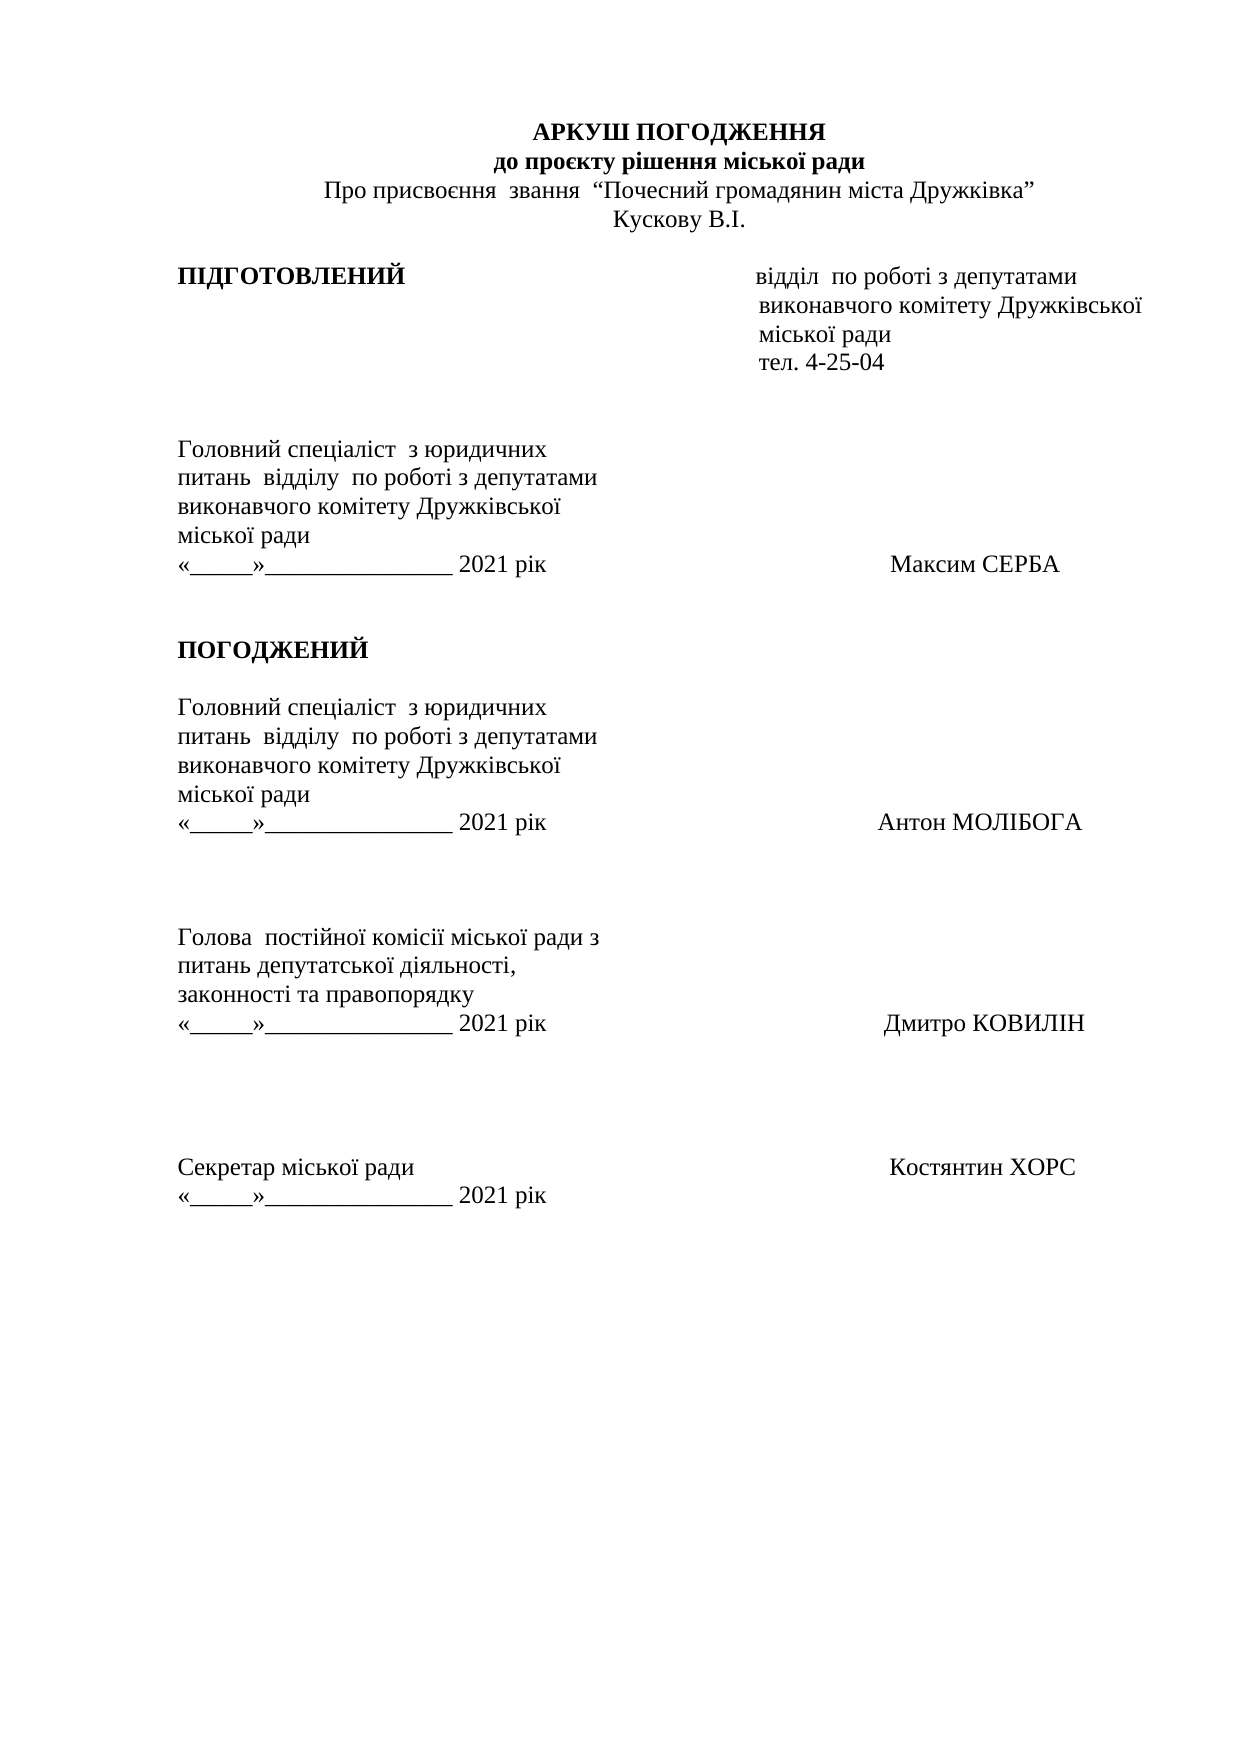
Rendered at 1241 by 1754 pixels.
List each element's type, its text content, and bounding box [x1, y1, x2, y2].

text законності та правопорядку [177, 979, 1181, 1008]
text міської ради [177, 779, 1181, 807]
text виконавчого комітету Дружківської [177, 290, 1181, 319]
text міської ради [177, 319, 1181, 347]
text тел. 4-25-04 [177, 347, 1181, 376]
text питань відділу по роботі з депутатами [177, 462, 1181, 491]
text Головний спеціаліст з юридичних [177, 434, 1181, 462]
text Секретар міської ради Костянтин ХОРС [177, 1152, 1181, 1180]
text Про присвоєння звання “Почесний громадянин міста Дружківка” [177, 175, 1181, 204]
text міської ради [177, 520, 1181, 549]
text Голова постійної комісії міської ради з [177, 922, 1181, 950]
text ПІДГОТОВЛЕНИЙ відділ по роботі з депутатами [177, 261, 1181, 290]
text питань відділу по роботі з депутатами [177, 721, 1181, 750]
text АРКУШ ПОГОДЖЕННЯ [177, 117, 1181, 146]
text питань депутатської діяльності, [177, 950, 1181, 979]
text ПОГОДЖЕНИЙ [177, 635, 1181, 664]
text Кускову В.І. [177, 204, 1181, 232]
text «_____»_______________ 2021 рік Антон МОЛІБОГА [177, 807, 1181, 836]
text «_____»_______________ 2021 рік [177, 1180, 1181, 1209]
text «_____»_______________ 2021 рік Дмитро КОВИЛІН [177, 1008, 1181, 1037]
text виконавчого комітету Дружківської [177, 491, 1181, 520]
text «_____»_______________ 2021 рік Максим СЕРБА [177, 549, 1181, 577]
text до проєкту рішення міської ради [177, 146, 1181, 175]
text Головний спеціаліст з юридичних [177, 692, 1181, 721]
text виконавчого комітету Дружківської [177, 750, 1181, 779]
